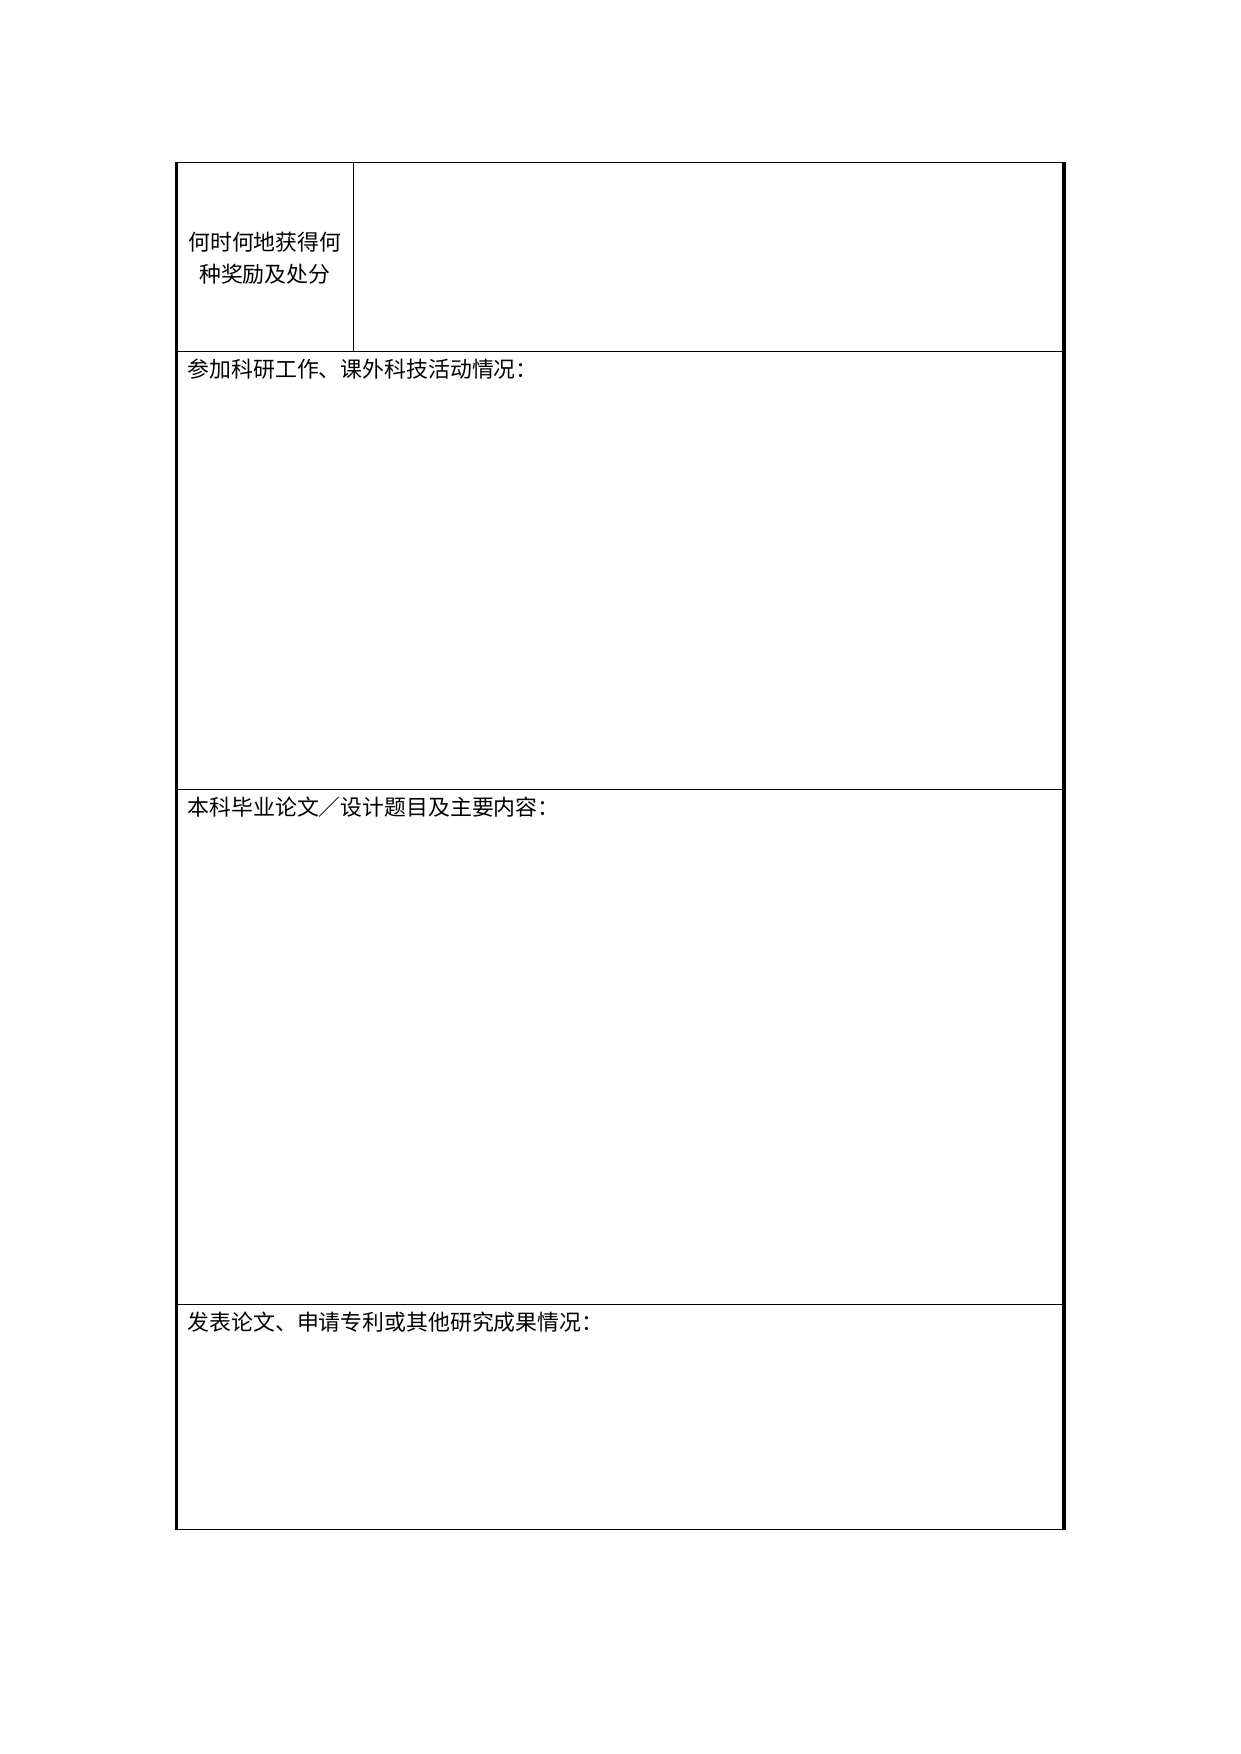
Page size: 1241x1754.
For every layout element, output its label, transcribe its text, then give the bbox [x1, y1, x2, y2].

table_cell 本科毕业论文／设计题目及主要内容： [178, 790, 1062, 1304]
table_cell 参加科研工作、课外科技活动情况： [178, 352, 1062, 789]
table_cell 何时何地获得何种奖励及处分 [178, 163, 353, 351]
table_cell 发表论文、申请专利或其他研究成果情况： [178, 1305, 1062, 1528]
table_cell [354, 163, 1062, 351]
